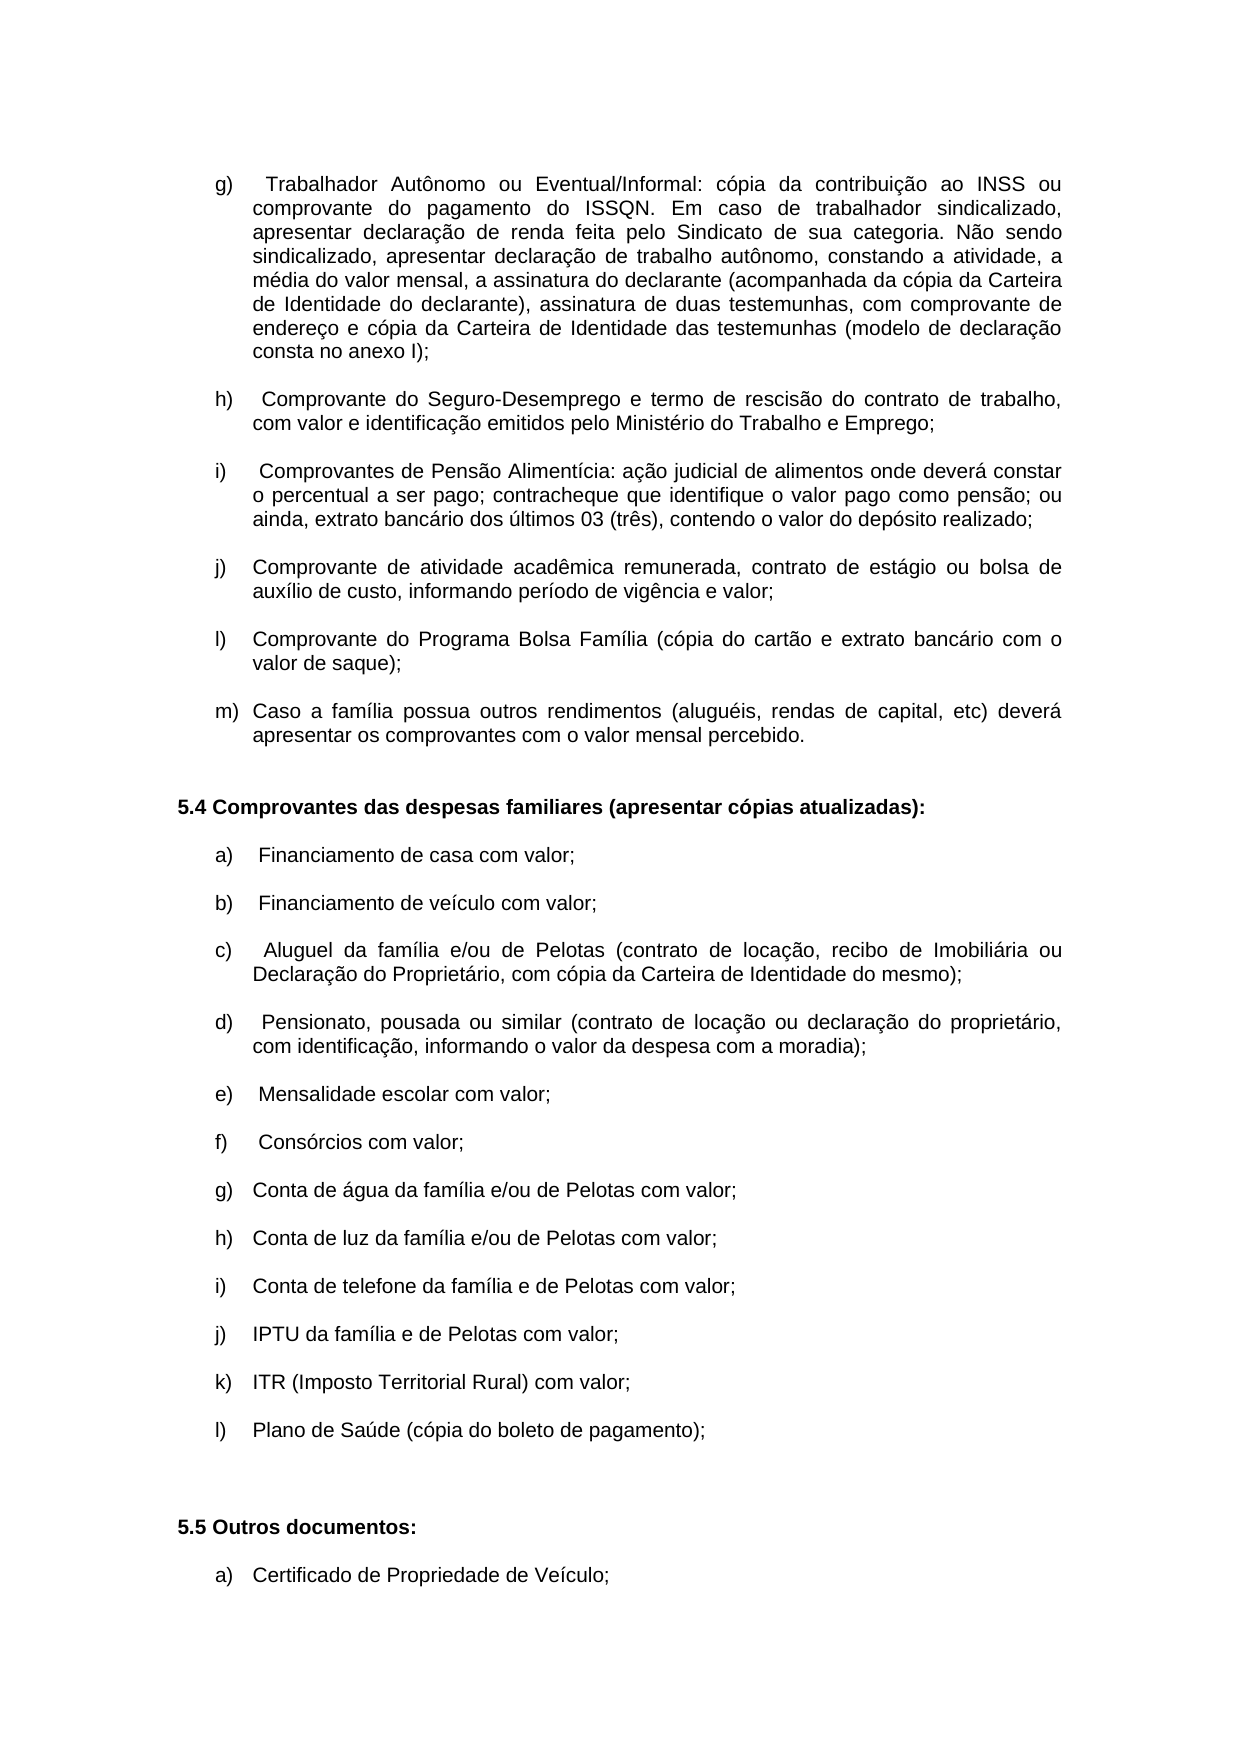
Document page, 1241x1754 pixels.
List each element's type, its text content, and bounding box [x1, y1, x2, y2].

list Certificado de Propriedade de Veículo; [215, 1563, 1063, 1587]
list Pensionato, pousada ou similar (contrato de locação ou declaração do proprietário, com identificação, informando o valor da despesa com a moradia); [215, 1010, 1063, 1058]
list Aluguel da família e/ou de Pelotas (contrato de locação, recibo de Imobiliária ou Declaração do Proprietário, com cópia da Carteira de Identidade do mesmo); [215, 938, 1063, 986]
text 5.4 Comprovantes das despesas familiares (apresentar cópias atualizadas): [177, 794, 1063, 818]
list IPTU da família e de Pelotas com valor; [215, 1322, 1063, 1346]
list Plano de Saúde (cópia do boleto de pagamento); [215, 1417, 1063, 1441]
list Comprovante do Programa Bolsa Família (cópia do cartão e extrato bancário com o valor de saque); [215, 627, 1063, 675]
list Comprovante do Seguro-Desemprego e termo de rescisão do contrato de trabalho, com valor e identificação emitidos pelo Ministério do Trabalho e Emprego; [215, 387, 1063, 435]
list Conta de água da família e/ou de Pelotas com valor; [215, 1178, 1063, 1202]
list Comprovante de atividade acadêmica remunerada, contrato de estágio ou bolsa de auxílio de custo, informando período de vigência e valor; [215, 555, 1063, 603]
list Mensalidade escolar com valor; [215, 1082, 1063, 1106]
list Conta de luz da família e/ou de Pelotas com valor; [215, 1226, 1063, 1250]
text 5.5 Outros documentos: [177, 1515, 1063, 1539]
list Financiamento de casa com valor; [215, 842, 1063, 866]
list Trabalhador Autônomo ou Eventual/Informal: cópia da contribuição ao INSS ou comprovante do pagamento do ISSQN. Em caso de trabalhador sindicalizado, apresentar declaração de renda feita pelo Sindicato de sua categoria. Não sendo sindicalizado, apresentar declaração de trabalho autônomo, constando a atividade, a média do valor mensal, a assinatura do declarante (acompanhada da cópia da Carteira de Identidade do declarante), assinatura de duas testemunhas, com comprovante de endereço e cópia da Carteira de Identidade das testemunhas (modelo de declaração consta no anexo I); [215, 172, 1063, 363]
list Caso a família possua outros rendimentos (aluguéis, rendas de capital, etc) deverá apresentar os comprovantes com o valor mensal percebido. [215, 699, 1063, 747]
list ITR (Imposto Territorial Rural) com valor; [215, 1369, 1063, 1393]
list Conta de telefone da família e de Pelotas com valor; [215, 1274, 1063, 1298]
list Financiamento de veículo com valor; [215, 890, 1063, 914]
list Comprovantes de Pensão Alimentícia: ação judicial de alimentos onde deverá constar o percentual a ser pago; contracheque que identifique o valor pago como pensão; ou ainda, extrato bancário dos últimos 03 (três), contendo o valor do depósito realizado; [215, 459, 1063, 531]
list Consórcios com valor; [215, 1130, 1063, 1154]
